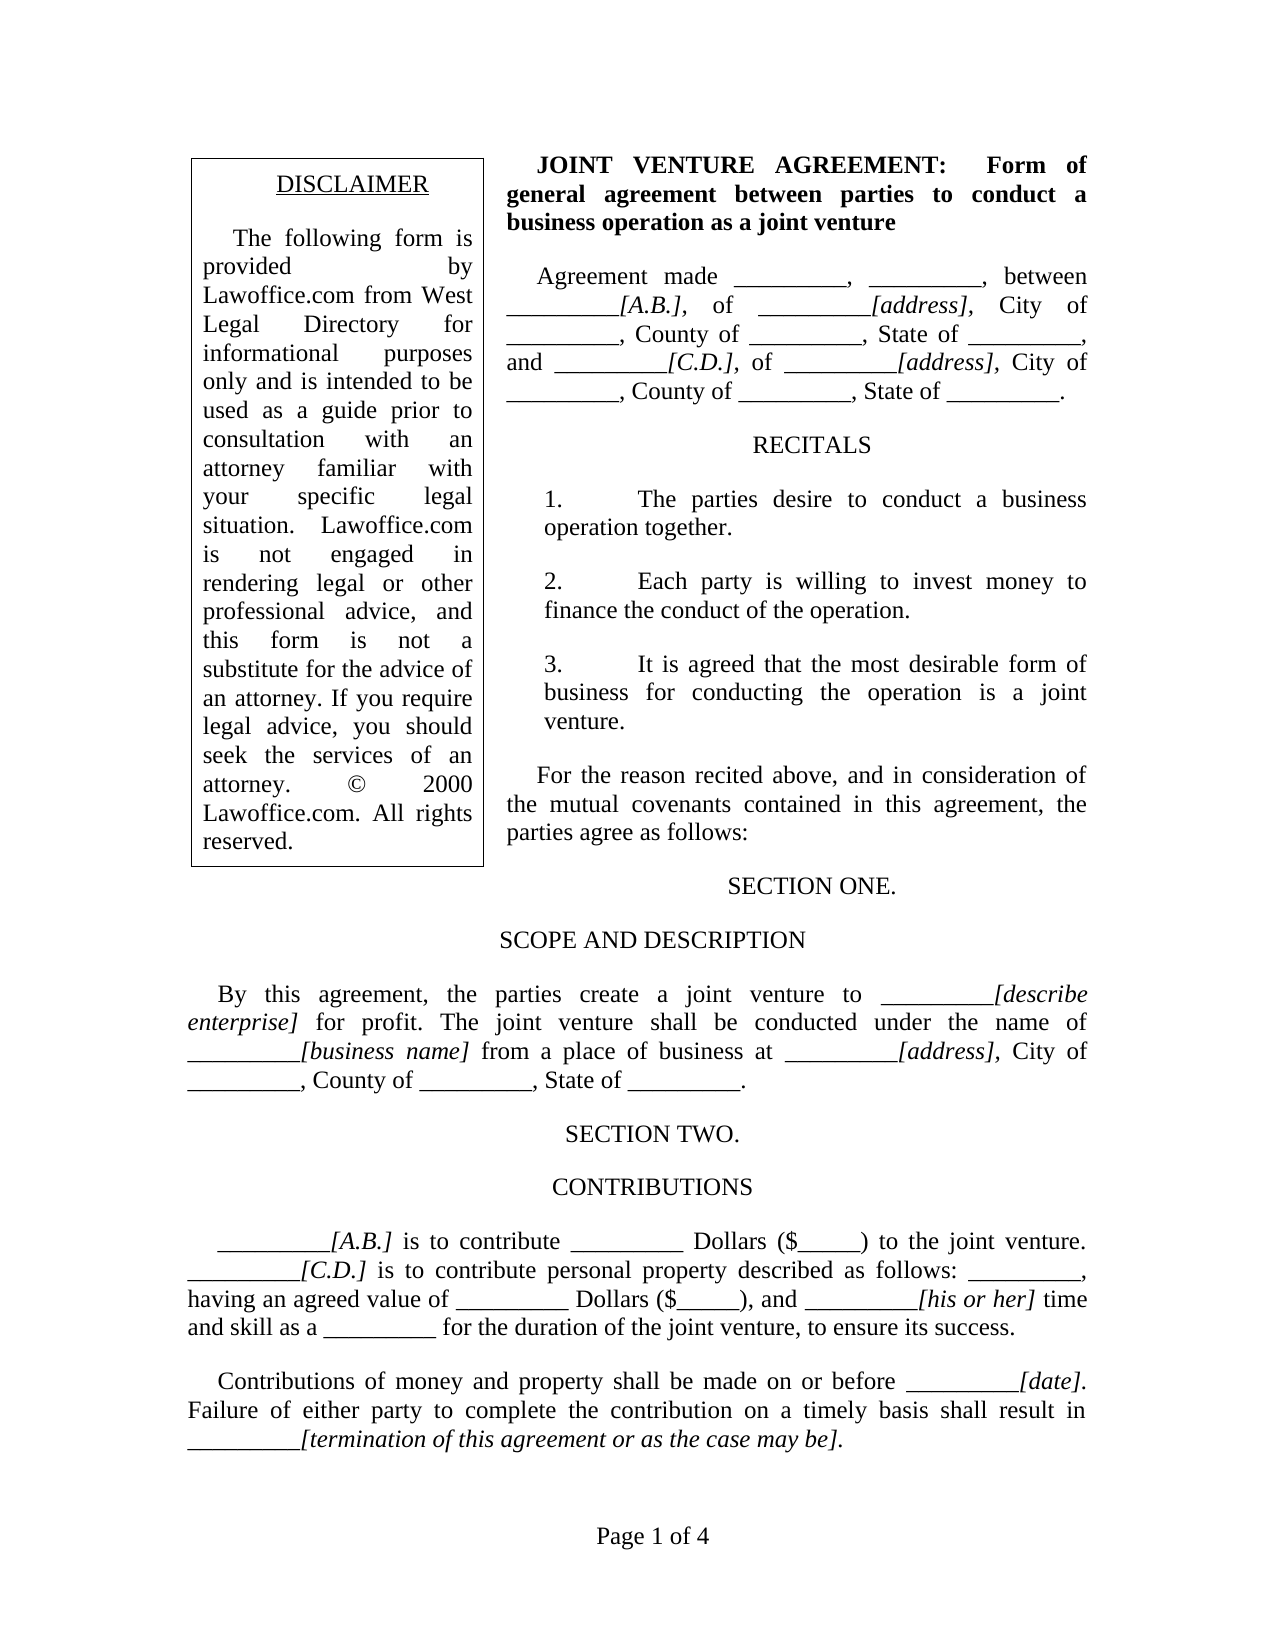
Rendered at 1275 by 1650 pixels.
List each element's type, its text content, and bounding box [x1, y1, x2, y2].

text Contributions of money and property shall be made on or before _________[date]. Failure of either party to complete the contribution on a timely basis shall result in _________[termination of this agreement or as the case may be]. [187, 1366, 1087, 1452]
text For the reason recited above, and in consideration of the mutual covenants contained in this agreement, the parties agree as follows: [488, 760, 1087, 846]
list Each party is willing to invest money to finance the conduct of the operation. [488, 566, 1087, 624]
list The parties desire to conduct a business operation together. [488, 484, 1087, 541]
subtitle SECTION TWO. [187, 1119, 1087, 1147]
subtitle SCOPE AND DESCRIPTION [187, 925, 1087, 954]
subtitle CONTRIBUTIONS [187, 1172, 1087, 1201]
list It is agreed that the most desirable form of business for conducting the operation is a joint venture. [488, 649, 1087, 735]
subtitle RECITALS [488, 430, 1087, 459]
text _________[A.B.] is to contribute _________ Dollars ($_____) to the joint venture. _________[C.D.] is to contribute personal property described as follows: _________, having an agreed value of _________ Dollars ($_____), and _________[his or her] time and skill as a _________ for the duration of the joint venture, to ensure its success. [187, 1226, 1087, 1341]
text Agreement made _________, _________, between _________[A.B.], of _________[address], City of _________, County of _________, State of _________, and _________[C.D.], of _________[address], City of _________, County of _________, State of _________. [488, 261, 1087, 405]
subtitle SECTION ONE. [187, 871, 1087, 900]
title JOINT VENTURE AGREEMENT: Form of general agreement between parties to conduct a business operation as a joint venture [488, 150, 1087, 236]
text By this agreement, the parties create a joint venture to _________[describe enterprise] for profit. The joint venture shall be conducted under the name of _________[business name] from a place of business at _________[address], City of _________, County of _________, State of _________. [187, 979, 1087, 1094]
